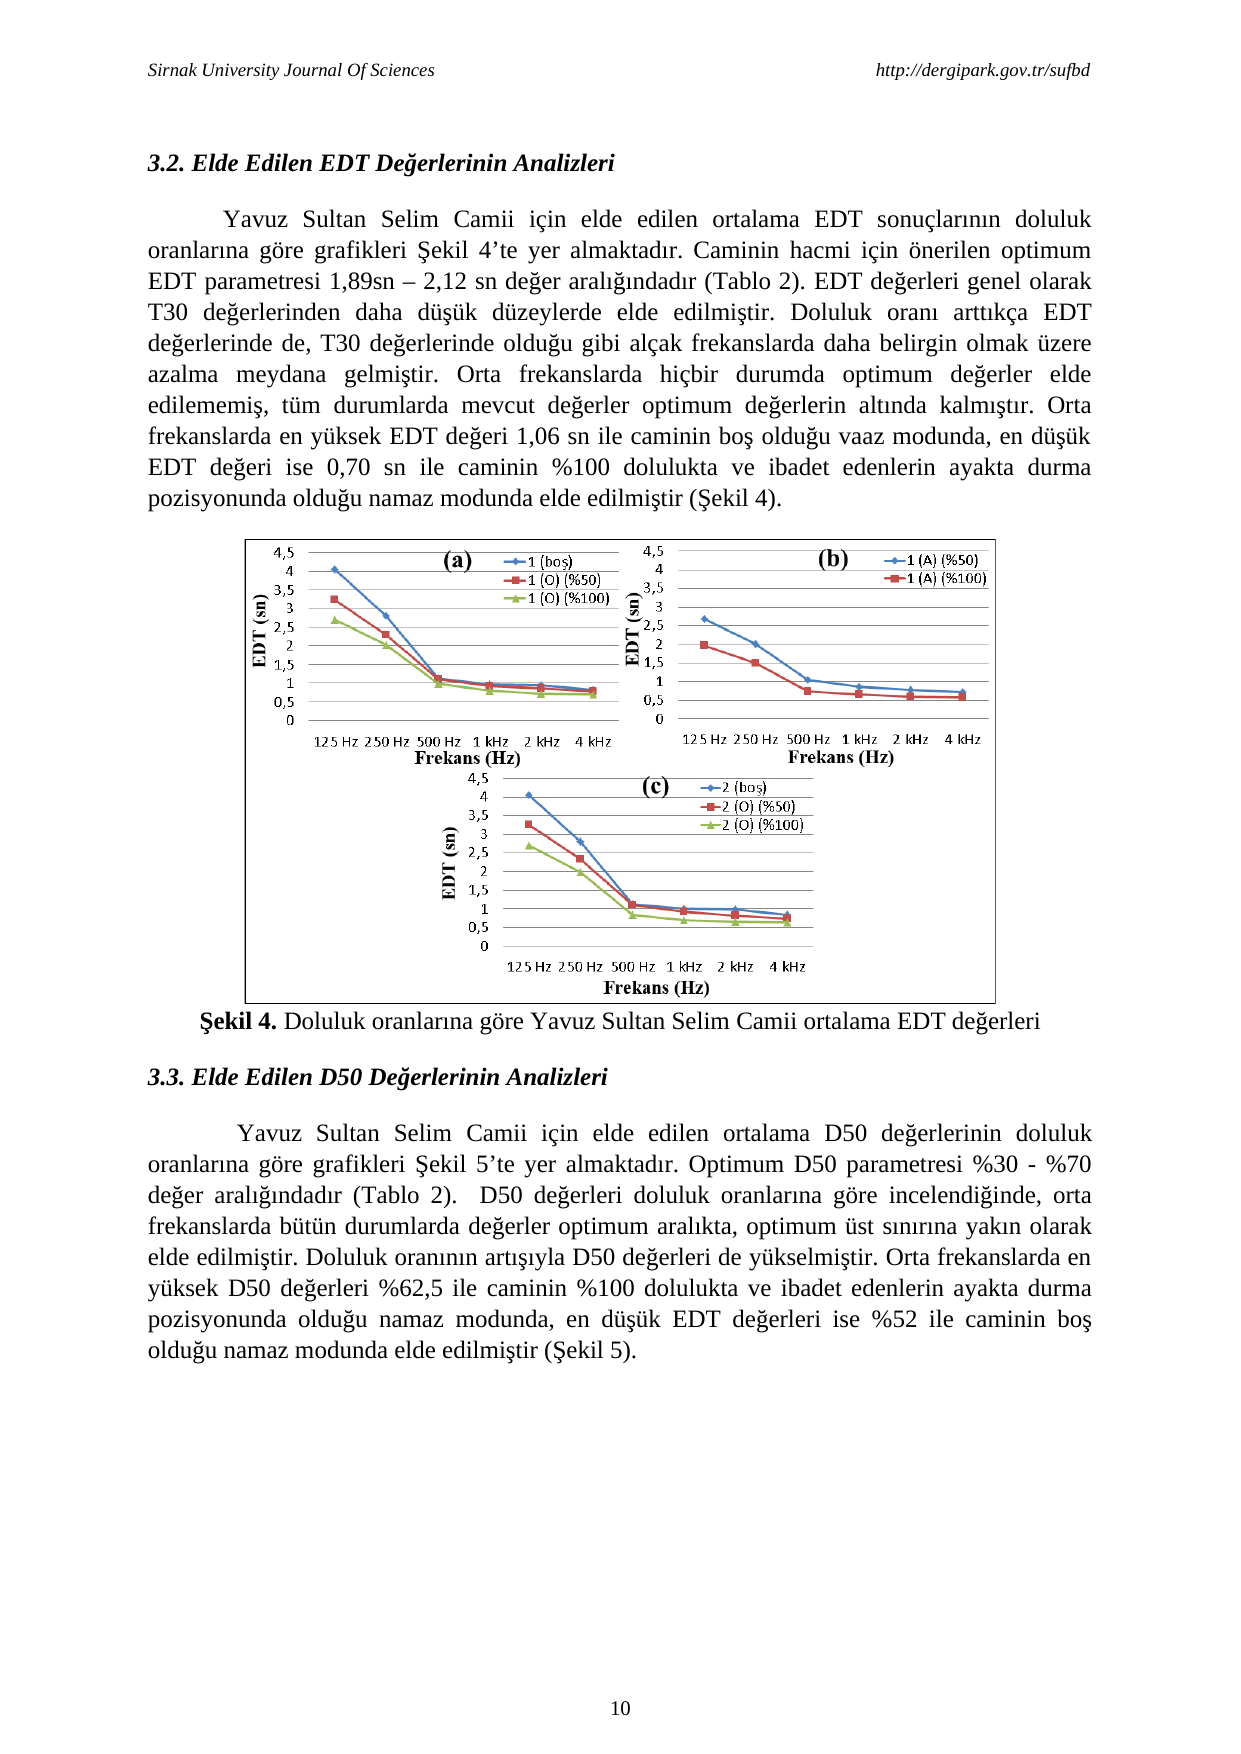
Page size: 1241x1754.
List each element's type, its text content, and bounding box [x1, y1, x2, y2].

subtitle Şekil 4. Doluluk oranlarına göre Yavuz Sultan Selim Camii ortalama EDT değerleri [148, 1006, 1093, 1035]
subtitle 3.3. Elde Edilen D50 Değerlerinin Analizleri [148, 1062, 1093, 1091]
subtitle Yavuz Sultan Selim Camii için elde edilen ortalama D50 değerlerinin doluluk oranlarına göre grafikleri Şekil 5’te yer almaktadır. Optimum D50 parametresi %30 - %70 değer aralığındadır (Tablo 2). D50 değerleri doluluk oranlarına göre incelendiğinde, orta frekanslarda bütün durumlarda değerler optimum aralıkta, optimum üst sınırına yakın olarak elde edilmiştir. Doluluk oranının artışıyla D50 değerleri de yükselmiştir. Orta frekanslarda en yüksek D50 değerleri %62,5 ile caminin %100 dolulukta ve ibadet edenlerin ayakta durma pozisyonunda olduğu namaz modunda, en düşük EDT değerleri ise %52 ile caminin boş olduğu namaz modunda elde edilmiştir (Şekil 5). [148, 1118, 1093, 1364]
picture [244, 539, 996, 1004]
subtitle 3.2. Elde Edilen EDT Değerlerinin Analizleri [148, 148, 1093, 176]
subtitle Yavuz Sultan Selim Camii için elde edilen ortalama EDT sonuçlarının doluluk oranlarına göre grafikleri Şekil 4’te yer almaktadır. Caminin hacmi için önerilen optimum EDT parametresi 1,89sn – 2,12 sn değer aralığındadır (Tablo 2). EDT değerleri genel olarak T30 değerlerinden daha düşük düzeylerde elde edilmiştir. Doluluk oranı arttıkça EDT değerlerinde de, T30 değerlerinde olduğu gibi alçak frekanslarda daha belirgin olmak üzere azalma meydana gelmiştir. Orta frekanslarda hiçbir durumda optimum değerler elde edilememiş, tüm durumlarda mevcut değerler optimum değerlerin altında kalmıştır. Orta frekanslarda en yüksek EDT değeri 1,06 sn ile caminin boş olduğu vaaz modunda, en düşük EDT değeri ise 0,70 sn ile caminin %100 dolulukta ve ibadet edenlerin ayakta durma pozisyonunda olduğu namaz modunda elde edilmiştir (Şekil 4). [148, 204, 1093, 512]
